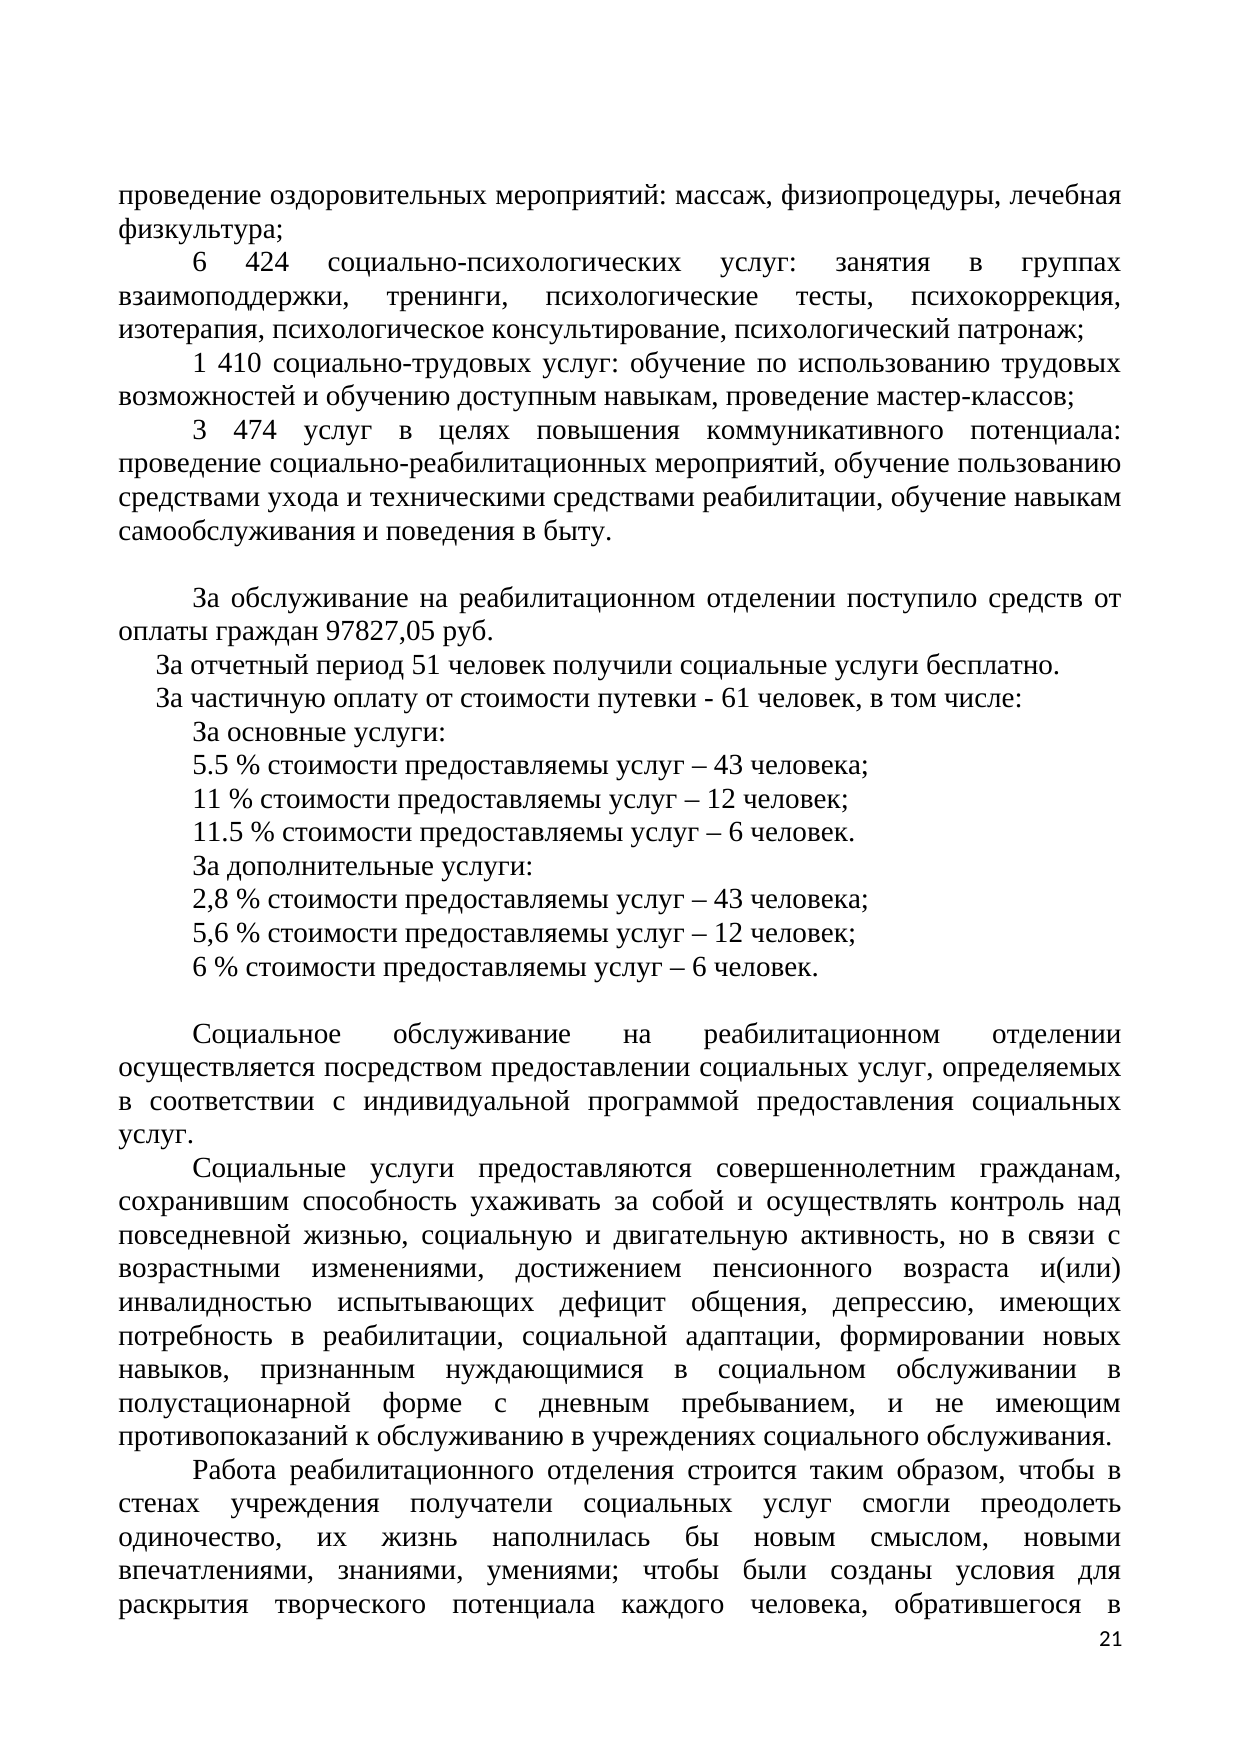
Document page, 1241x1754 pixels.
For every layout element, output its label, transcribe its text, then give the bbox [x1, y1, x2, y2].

text 6 % стоимости предоставляемы услуг – 6 человек. [118, 949, 1122, 982]
text За дополнительные услуги: [118, 848, 1122, 882]
text 5.5 % стоимости предоставляемы услуг – 43 человека; [118, 747, 1122, 781]
text За частичную оплату от стоимости путевки - 61 человек, в том числе: [118, 680, 1122, 714]
text 3 474 услуг в целях повышения коммуникативного потенциала: проведение социально-реабилитационных мероприятий, обучение пользованию средствами ухода и техническими средствами реабилитации, обучение навыкам самообслуживания и поведения в быту. [118, 412, 1122, 546]
text Социальные услуги предоставляются совершеннолетним гражданам, сохранившим способность ухаживать за собой и осуществлять контроль над повседневной жизнью, социальную и двигательную активность, но в связи с возрастными изменениями, достижением пенсионного возраста и(или) инвалидностью испытывающих дефицит общения, депрессию, имеющих потребность в реабилитации, социальной адаптации, формировании новых навыков, признанным нуждающимися в социальном обслуживании в полустационарной форме с дневным пребыванием, и не имеющим противопоказаний к обслуживанию в учреждениях социального обслуживания. [118, 1150, 1122, 1452]
text За отчетный период 51 человек получили социальные услуги бесплатно. [118, 647, 1122, 680]
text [118, 177, 1122, 244]
text 6 424 социально-психологических услуг: занятия в группах взаимоподдержки, тренинги, психологические тесты, психокоррекция, изотерапия, психологическое консультирование, психологический патронаж; [118, 244, 1122, 345]
text 1 410 социально-трудовых услуг: обучение по использованию трудовых возможностей и обучению доступным навыкам, проведение мастер-классов; [118, 345, 1122, 412]
text 2,8 % стоимости предоставляемы услуг – 43 человека; [118, 882, 1122, 915]
text За основные услуги: [118, 714, 1122, 747]
text 5,6 % стоимости предоставляемы услуг – 12 человек; [118, 915, 1122, 949]
text Социальное обслуживание на реабилитационном отделении осуществляется посредством предоставлении социальных услуг, определяемых в соответствии с индивидуальной программой предоставления социальных услуг. [118, 1016, 1122, 1150]
text За обслуживание на реабилитационном отделении поступило средств от оплаты граждан 97827,05 руб. [118, 580, 1122, 647]
text 11.5 % стоимости предоставляемы услуг – 6 человек. [118, 814, 1122, 848]
text 11 % стоимости предоставляемы услуг – 12 человек; [118, 781, 1122, 814]
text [118, 1452, 1122, 1619]
